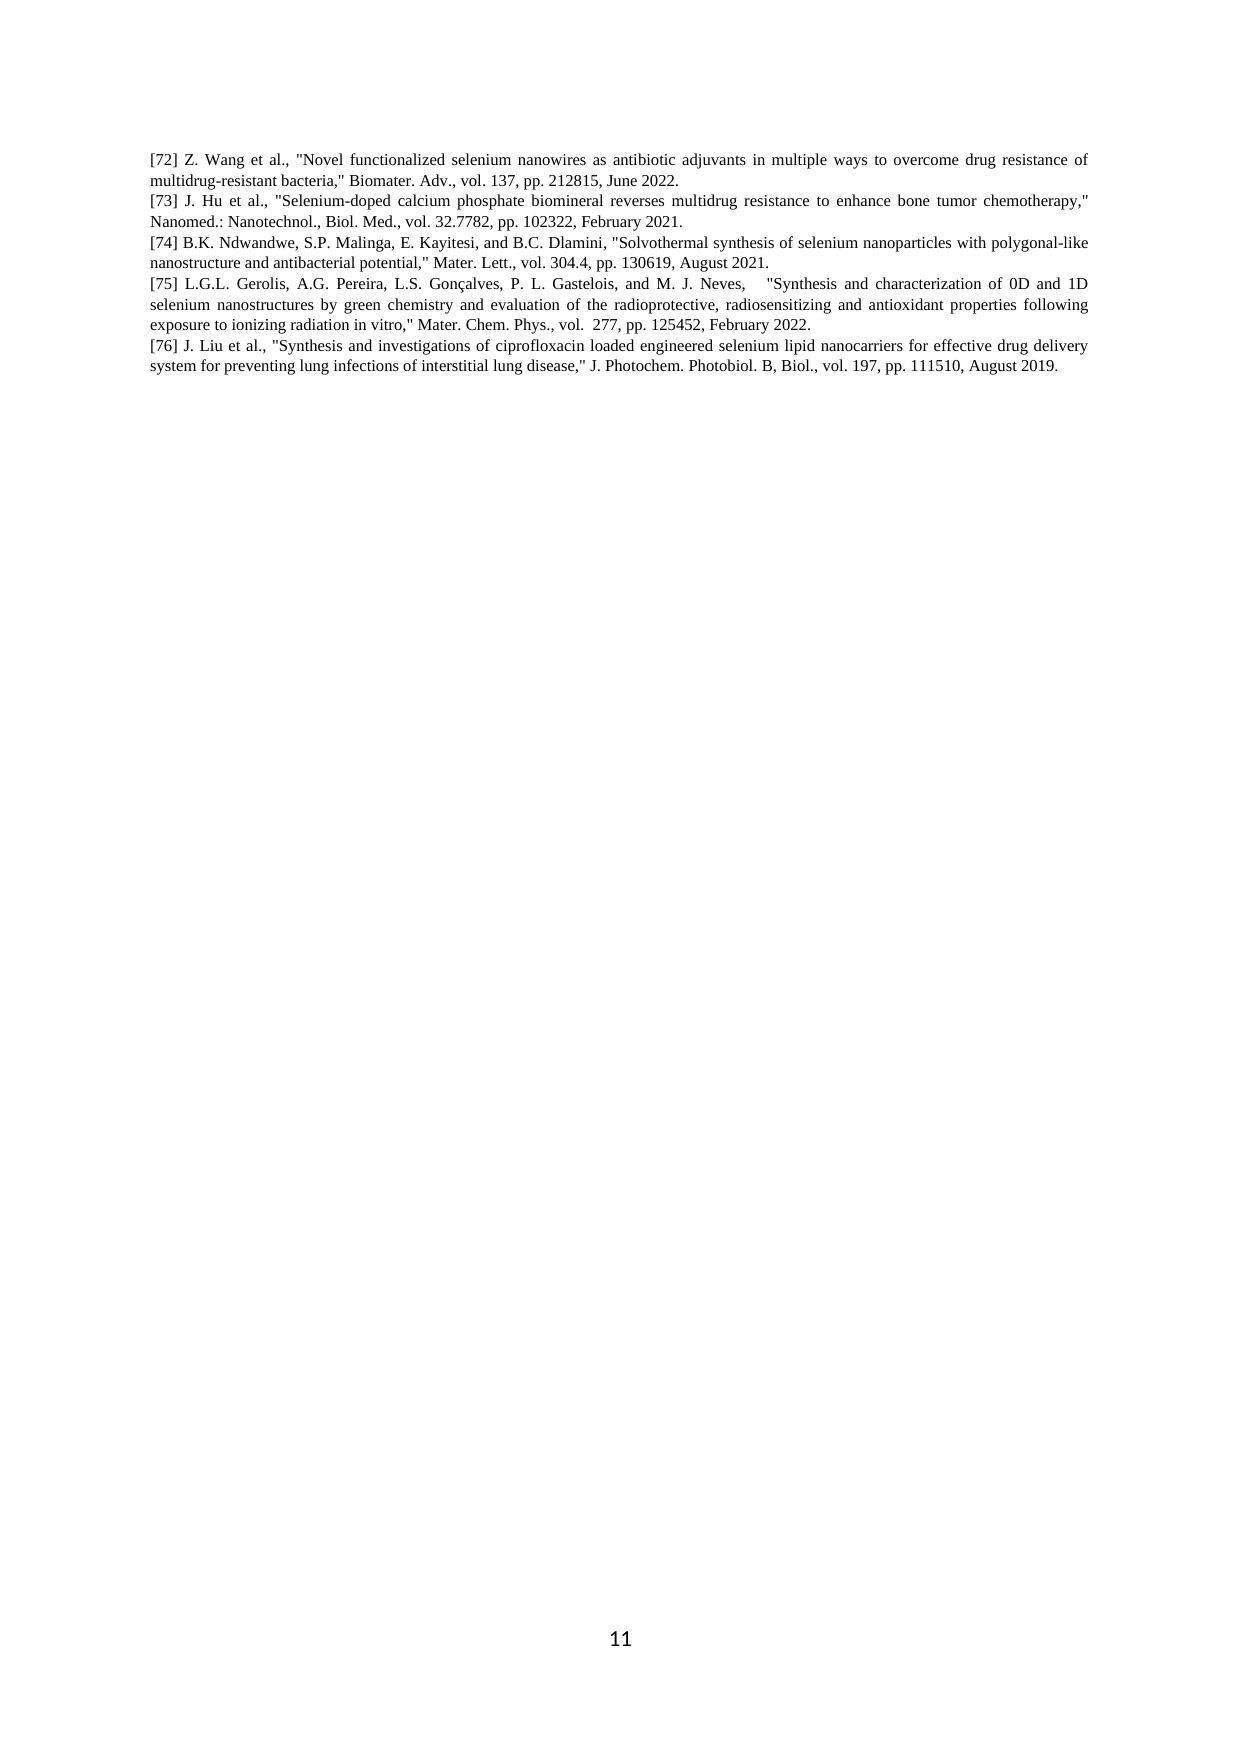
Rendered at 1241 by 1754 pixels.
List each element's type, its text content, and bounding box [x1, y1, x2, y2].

text [72] Z. Wang et al., "Novel functionalized selenium nanowires as antibiotic adjuvants in multiple ways to overcome drug resistance of multidrug-resistant bacteria," Biomater. Adv., vol. 137, pp. 212815, June 2022. [150, 169, 1090, 190]
text [76] J. Liu et al., "Synthesis and investigations of ciprofloxacin loaded engineered selenium lipid nanocarriers for effective drug delivery system for preventing lung infections of interstitial lung disease," J. Photochem. Photobiol. B, Biol., vol. 197, pp. 111510, August 2019. [150, 355, 1090, 375]
text [74] B.K. Ndwandwe, S.P. Malinga, E. Kayitesi, and B.C. Dlamini, "Solvothermal synthesis of selenium nanoparticles with polygonal-like nanostructure and antibacterial potential," Mater. Lett., vol. 304.4, pp. 130619, August 2021. [150, 252, 1090, 272]
text [73] J. Hu et al., "Selenium-doped calcium phosphate biomineral reverses multidrug resistance to enhance bone tumor chemotherapy," Nanomed.: Nanotechnol., Biol. Med., vol. 32.7782, pp. 102322, February 2021. [150, 210, 1090, 231]
